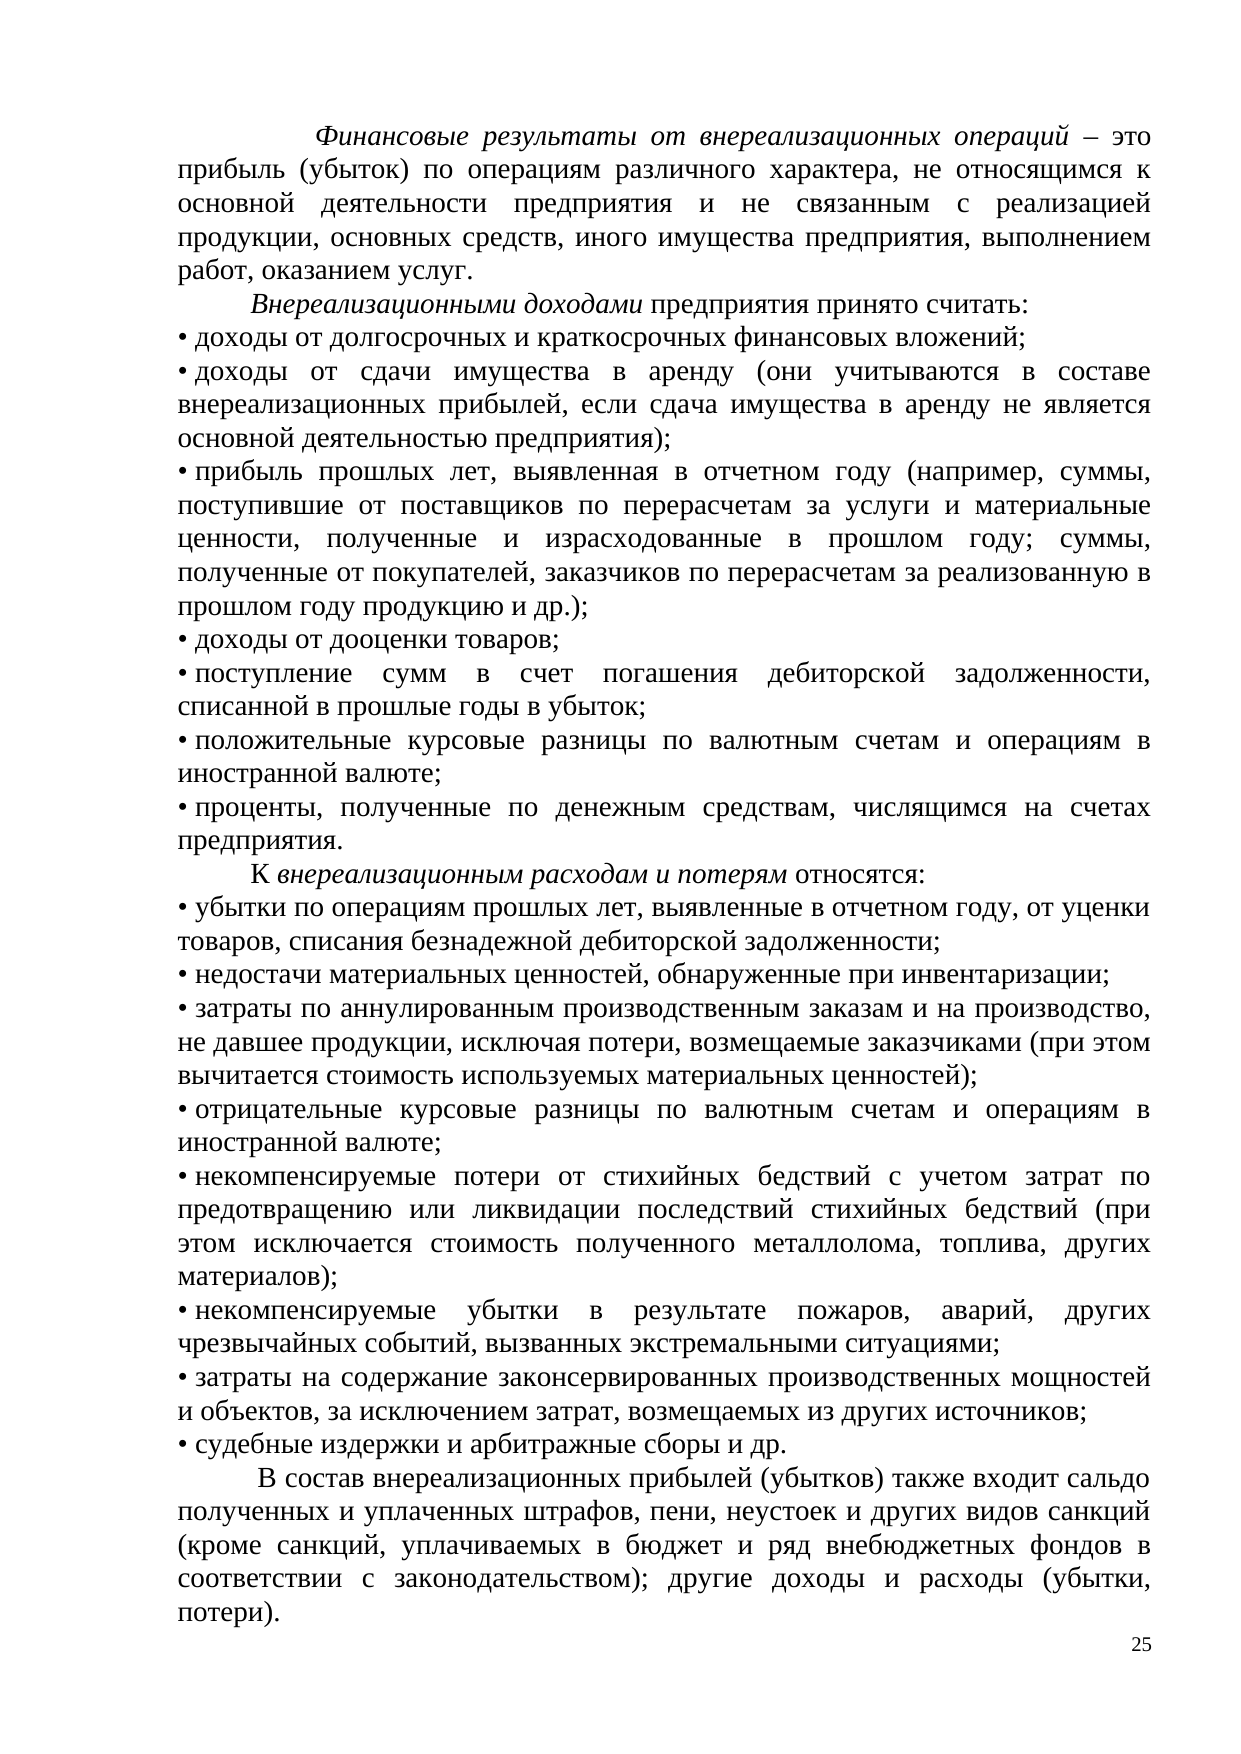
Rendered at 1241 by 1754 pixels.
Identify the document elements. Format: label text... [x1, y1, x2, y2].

text • недостачи материальных ценностей, обнаруженные при инвентаризации; [177, 957, 1152, 990]
text • доходы от дооценки товаров; [177, 621, 1152, 655]
text • доходы от сдачи имущества в аренду (они учитываются в составе внереализационных прибылей, если сдача имущества в аренду не является основной деятельностью предприятия); [177, 353, 1152, 453]
text • поступление сумм в счет погашения дебиторской задолженности, списанной в прошлые годы в убыток; [177, 655, 1152, 722]
text • некомпенсируемые потери от стихийных бедствий с учетом затрат по предотвращению или ликвидации последствий стихийных бедствий (при этом исключается стоимость полученного металлолома, топлива, других материалов); [177, 1158, 1152, 1292]
text Финансовые результаты от внереализационных операций – это прибыль (убыток) по операциям различного характера, не относящимся к основной деятельности предприятия и не связанным с реализацией продукции, основных средств, иного имущества предприятия, выполнением работ, оказанием услуг. [177, 118, 1152, 286]
text Внереализационными доходами предприятия принято считать: [177, 286, 1152, 319]
text • убытки по операциям прошлых лет, выявленные в отчетном году, от уценки товаров, списания безнадежной дебиторской задолженности; [177, 889, 1152, 957]
text • прибыль прошлых лет, выявленная в отчетном году (например, суммы, поступившие от поставщиков по перерасчетам за услуги и материальные ценности, полученные и израсходованные в прошлом году; суммы, полученные от покупателей, заказчиков по перерасчетам за реализованную в прошлом году продукцию и др.); [177, 453, 1152, 621]
text • проценты, полученные по денежным средствам, числящимся на счетах предприятия. [177, 789, 1152, 856]
text • некомпенсируемые убытки в результате пожаров, аварий, других чрезвычайных событий, вызванных экстремальными ситуациями; [177, 1292, 1152, 1359]
text • затраты на содержание законсервированных производственных мощностей и объектов, за исключением затрат, возмещаемых из других источников; [177, 1359, 1152, 1426]
text • положительные курсовые разницы по валютным счетам и операциям в иностранной валюте; [177, 722, 1152, 789]
text • доходы от долгосрочных и краткосрочных финансовых вложений; [177, 319, 1152, 353]
text К внереализационным расходам и потерям относятся: [177, 856, 1152, 889]
text • отрицательные курсовые разницы по валютным счетам и операциям в иностранной валюте; [177, 1091, 1152, 1158]
text • судебные издержки и арбитражные сборы и др. [177, 1426, 1152, 1460]
text В состав внереализационных прибылей (убытков) также входит сальдо полученных и уплаченных штрафов, пени, неустоек и других видов санкций (кроме санкций, уплачиваемых в бюджет и ряд внебюджетных фондов в соответствии с законодательством); другие доходы и расходы (убытки, потери). [177, 1460, 1152, 1627]
text • затраты по аннулированным производственным заказам и на производство, не давшее продукции, исключая потери, возмещаемые заказчиками (при этом вычитается стоимость используемых материальных ценностей); [177, 990, 1152, 1091]
